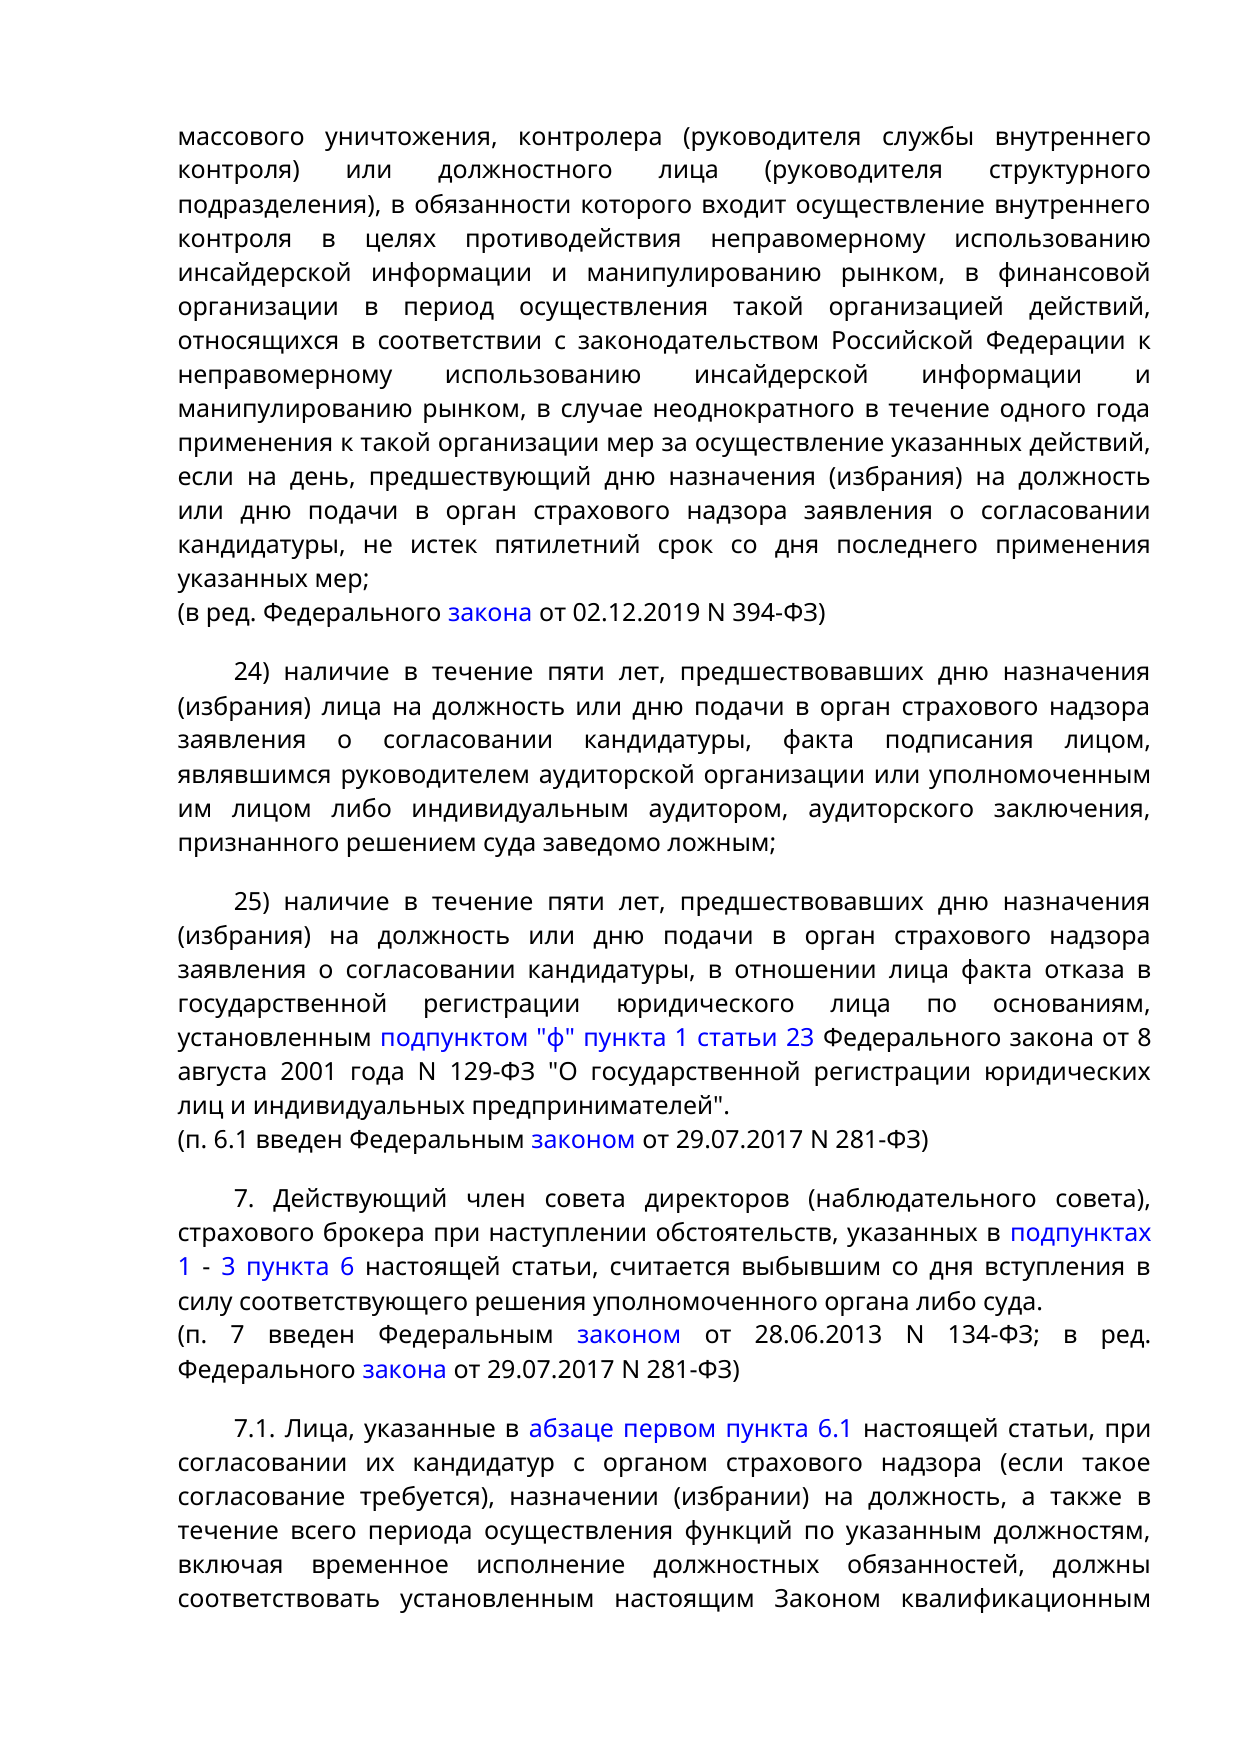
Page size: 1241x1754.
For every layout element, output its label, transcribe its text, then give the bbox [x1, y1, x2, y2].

text (в ред. Федерального закона от 02.12.2019 N 394-ФЗ) [177, 595, 1152, 629]
text 24) наличие в течение пяти лет, предшествовавших дню назначения (избрания) лица на должность или дню подачи в орган страхового надзора заявления о согласовании кандидатуры, факта подписания лицом, являвшимся руководителем аудиторской организации или уполномоченным им лицом либо индивидуальным аудитором, аудиторского заключения, признанного решением суда заведомо ложным; [177, 654, 1152, 858]
text (п. 7 введен Федеральным законом от 28.06.2013 N 134-ФЗ; в ред. Федерального закона от 29.07.2017 N 281-ФЗ) [177, 1317, 1152, 1385]
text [177, 118, 1152, 595]
text 7. Действующий член совета директоров (наблюдательного совета), страхового брокера при наступлении обстоятельств, указанных в подпунктах 1 - 3 пункта 6 настоящей статьи, считается выбывшим со дня вступления в силу соответствующего решения уполномоченного органа либо суда. [177, 1181, 1152, 1317]
text (п. 6.1 введен Федеральным законом от 29.07.2017 N 281-ФЗ) [177, 1122, 1152, 1156]
text 25) наличие в течение пяти лет, предшествовавших дню назначения (избрания) на должность или дню подачи в орган страхового надзора заявления о согласовании кандидатуры, в отношении лица факта отказа в государственной регистрации юридического лица по основаниям, установленным подпунктом "ф" пункта 1 статьи 23 Федерального закона от 8 августа 2001 года N 129-ФЗ "О государственной регистрации юридических лиц и индивидуальных предпринимателей". [177, 883, 1152, 1122]
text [177, 1410, 1152, 1615]
